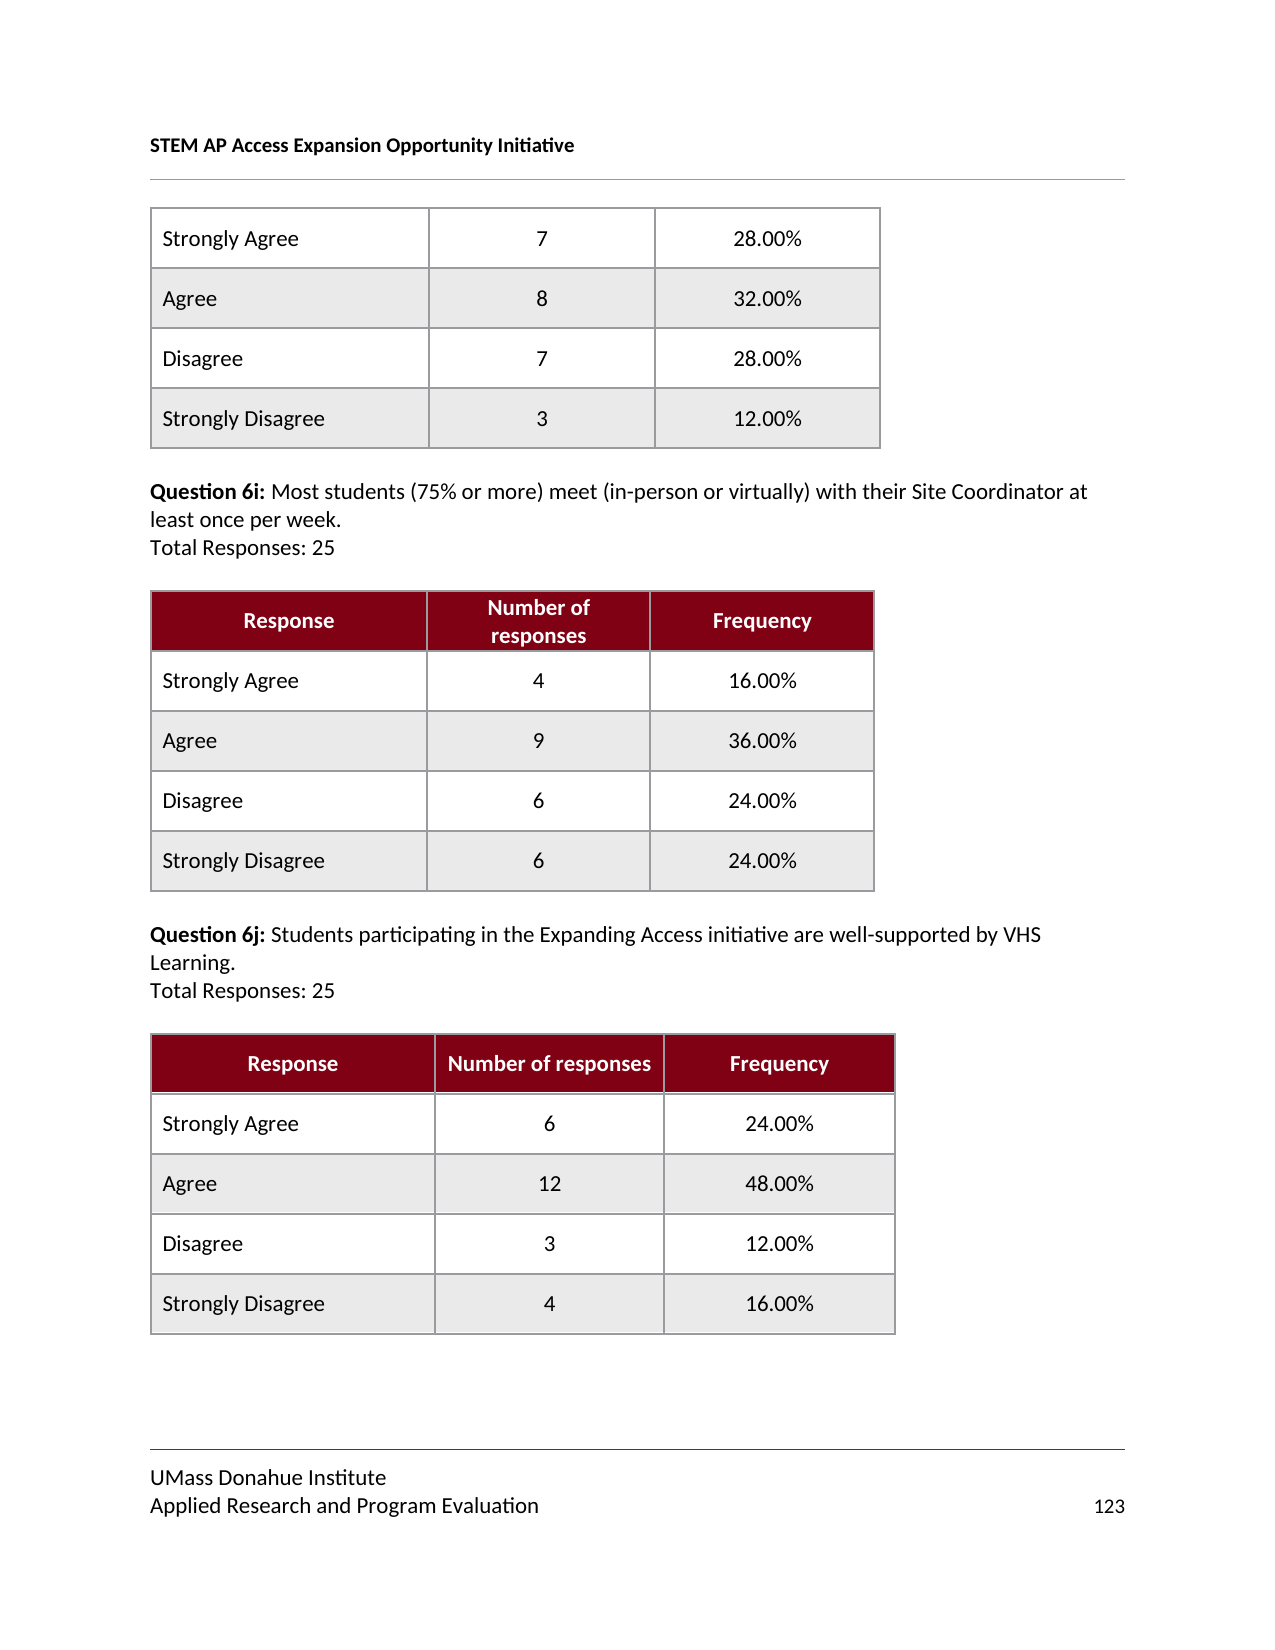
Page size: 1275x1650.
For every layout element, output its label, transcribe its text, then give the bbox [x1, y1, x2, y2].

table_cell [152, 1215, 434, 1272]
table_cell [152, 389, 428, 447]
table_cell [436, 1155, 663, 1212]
text Question 6i: Most students (75% or more) meet (in-person or virtually) with their Site Coordinator at least once per week. [150, 477, 1125, 533]
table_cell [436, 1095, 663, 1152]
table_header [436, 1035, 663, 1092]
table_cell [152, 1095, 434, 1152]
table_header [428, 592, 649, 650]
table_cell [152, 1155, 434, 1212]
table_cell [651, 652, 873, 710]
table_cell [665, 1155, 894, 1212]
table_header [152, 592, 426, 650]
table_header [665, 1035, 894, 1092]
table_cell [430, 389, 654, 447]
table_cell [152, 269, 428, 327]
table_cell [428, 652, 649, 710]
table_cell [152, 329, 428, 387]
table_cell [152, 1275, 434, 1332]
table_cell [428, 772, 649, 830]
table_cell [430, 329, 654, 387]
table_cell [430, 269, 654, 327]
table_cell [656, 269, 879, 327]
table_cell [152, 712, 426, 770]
text Total Responses: 25 [150, 533, 1125, 562]
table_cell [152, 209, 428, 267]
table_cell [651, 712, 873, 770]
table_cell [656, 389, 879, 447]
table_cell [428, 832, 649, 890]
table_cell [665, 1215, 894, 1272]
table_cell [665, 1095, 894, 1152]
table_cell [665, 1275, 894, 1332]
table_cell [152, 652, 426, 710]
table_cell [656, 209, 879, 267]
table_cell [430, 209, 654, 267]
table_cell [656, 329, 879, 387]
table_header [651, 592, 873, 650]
text Question 6j: Students participating in the Expanding Access initiative are well-supported by VHS Learning. [150, 920, 1125, 976]
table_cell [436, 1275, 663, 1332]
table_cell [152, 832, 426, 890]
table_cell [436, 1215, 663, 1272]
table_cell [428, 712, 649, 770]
text Total Responses: 25 [150, 976, 1125, 1004]
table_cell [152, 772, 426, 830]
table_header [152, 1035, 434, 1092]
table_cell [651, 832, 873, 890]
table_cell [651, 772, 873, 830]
